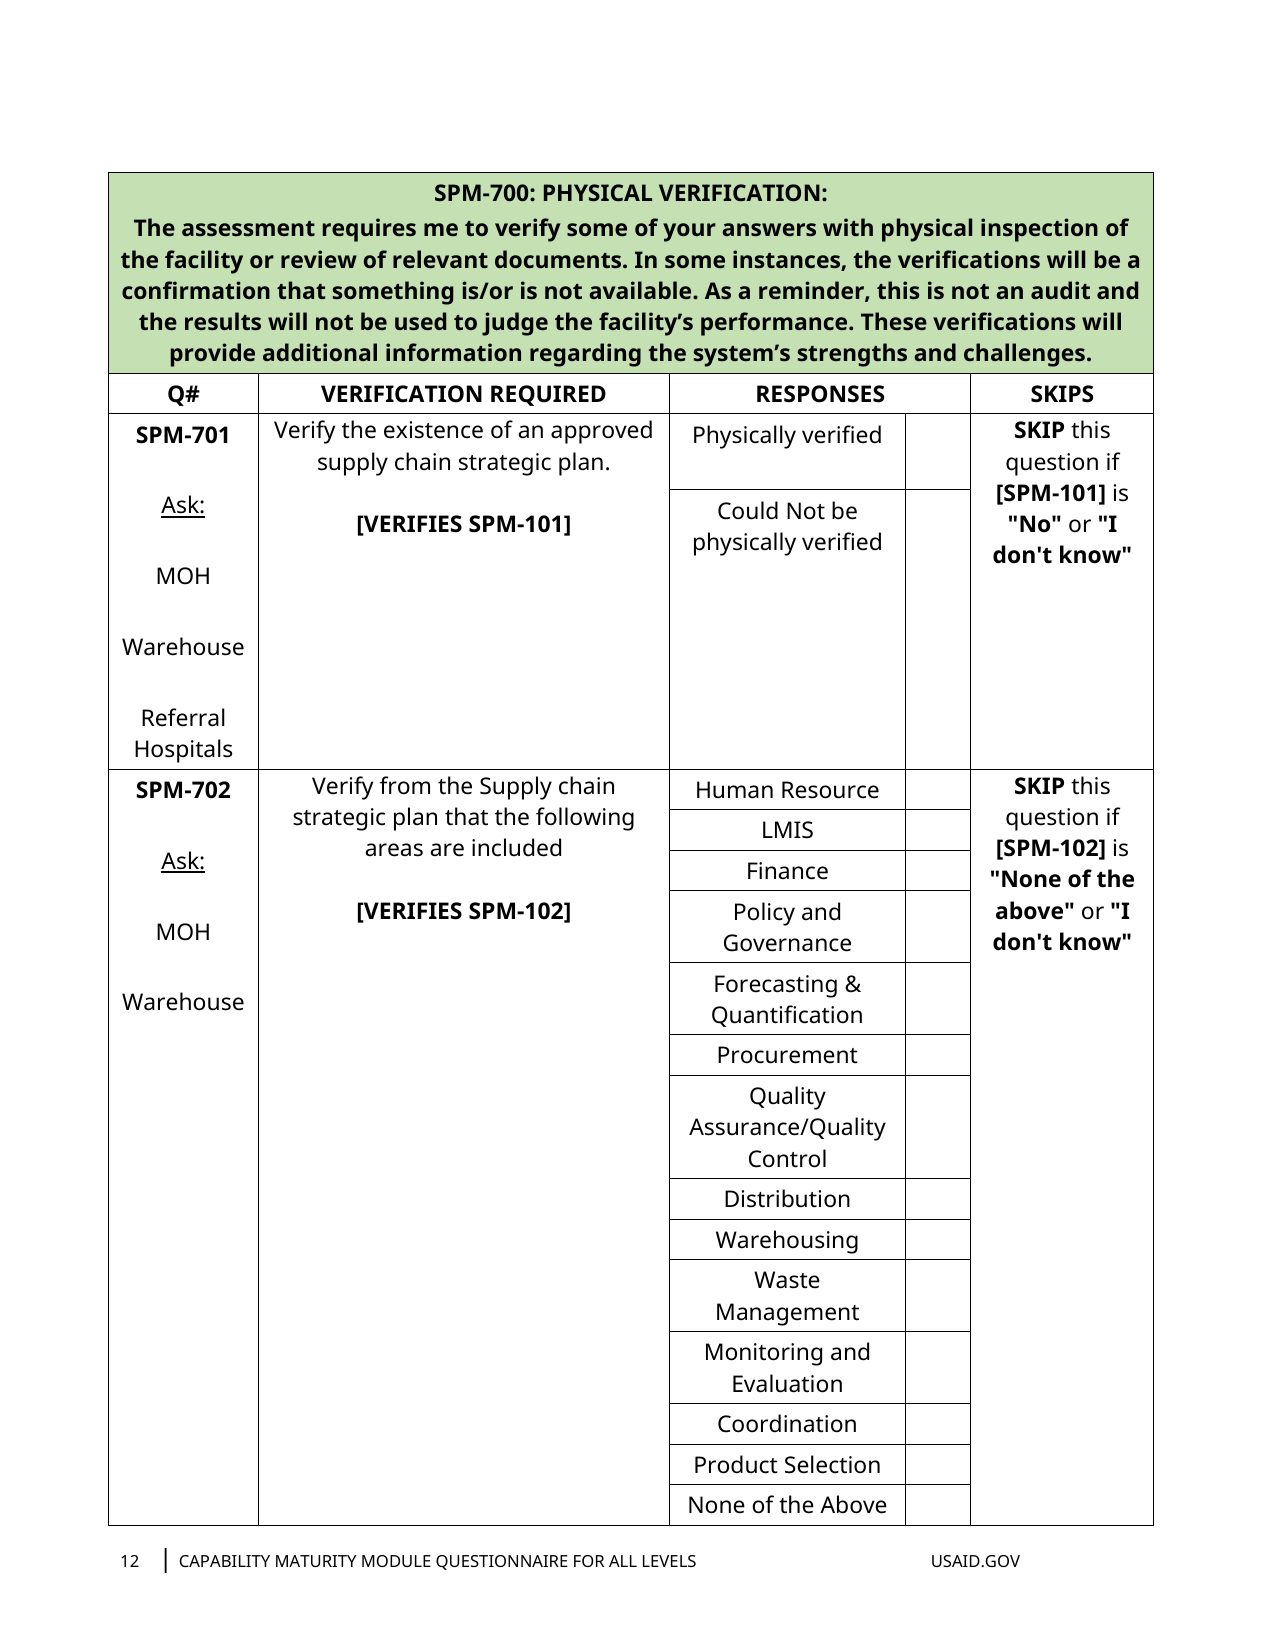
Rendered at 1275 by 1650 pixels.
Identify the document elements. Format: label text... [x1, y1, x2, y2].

table_cell [906, 891, 970, 962]
table_cell Policy and Governance [670, 891, 905, 962]
table_cell Q# [109, 374, 258, 413]
table_cell SPM-702 Ask: MOH Warehouse [109, 770, 258, 1525]
table_cell Verify the existence of an approved supply chain strategic plan. [VERIFIES SPM-101] [259, 414, 669, 768]
table_cell Could Not be physically verified [670, 490, 905, 768]
table_cell SPM-701 Ask: MOH Warehouse Referral Hospitals [109, 414, 258, 768]
table_cell [906, 1260, 970, 1331]
table_cell Distribution [670, 1179, 905, 1218]
table_cell Product Selection [670, 1445, 905, 1484]
table_cell [906, 1179, 970, 1218]
table_cell Warehousing [670, 1220, 905, 1259]
table_cell Forecasting & Quantification [670, 963, 905, 1034]
table_cell Procurement [670, 1035, 905, 1075]
table_cell Verify from the Supply chain strategic plan that the following areas are included [VERIFIES SPM-102] [259, 770, 669, 1525]
table_cell [906, 770, 970, 809]
table_cell SKIP this question if [SPM-101] is "No" or "I don't know" [971, 414, 1153, 768]
table_cell Waste Management [670, 1260, 905, 1331]
table_cell Monitoring and Evaluation [670, 1332, 905, 1403]
table_cell RESPONSES [670, 374, 970, 413]
table_cell Quality Assurance/Quality Control [670, 1076, 905, 1178]
table_cell [906, 1404, 970, 1443]
table_cell VERIFICATION REQUIRED [259, 374, 669, 413]
table_cell Physically verified [670, 414, 905, 489]
table_cell [906, 1332, 970, 1403]
table_cell [906, 1076, 970, 1178]
table_cell [906, 490, 970, 768]
table_cell Coordination [670, 1404, 905, 1443]
table_header SPM-700: PHYSICAL VERIFICATION: The assessment requires me to verify some of your answers with physical inspection of the facility or review of relevant documents. In some instances, the verifications will be a confirmation that something is/or is not available. As a reminder, this is not an audit and the results will not be used to judge the facility’s performance. These verifications will provide additional information regarding the system’s strengths and challenges. [109, 173, 1153, 373]
table_cell [906, 1035, 970, 1075]
table_cell LMIS [670, 810, 905, 850]
table_cell [906, 851, 970, 890]
table_cell None of the Above [670, 1485, 905, 1525]
table_cell [906, 810, 970, 850]
table_cell SKIP this question if [SPM-102] is "None of the above" or "I don't know" [971, 770, 1153, 1525]
table_cell Finance [670, 851, 905, 890]
table_cell [906, 1445, 970, 1484]
table_cell SKIPS [971, 374, 1153, 413]
table_cell [906, 414, 970, 489]
table_cell Human Resource [670, 770, 905, 809]
table_cell [906, 1220, 970, 1259]
table_cell [906, 963, 970, 1034]
table_cell [906, 1485, 970, 1525]
